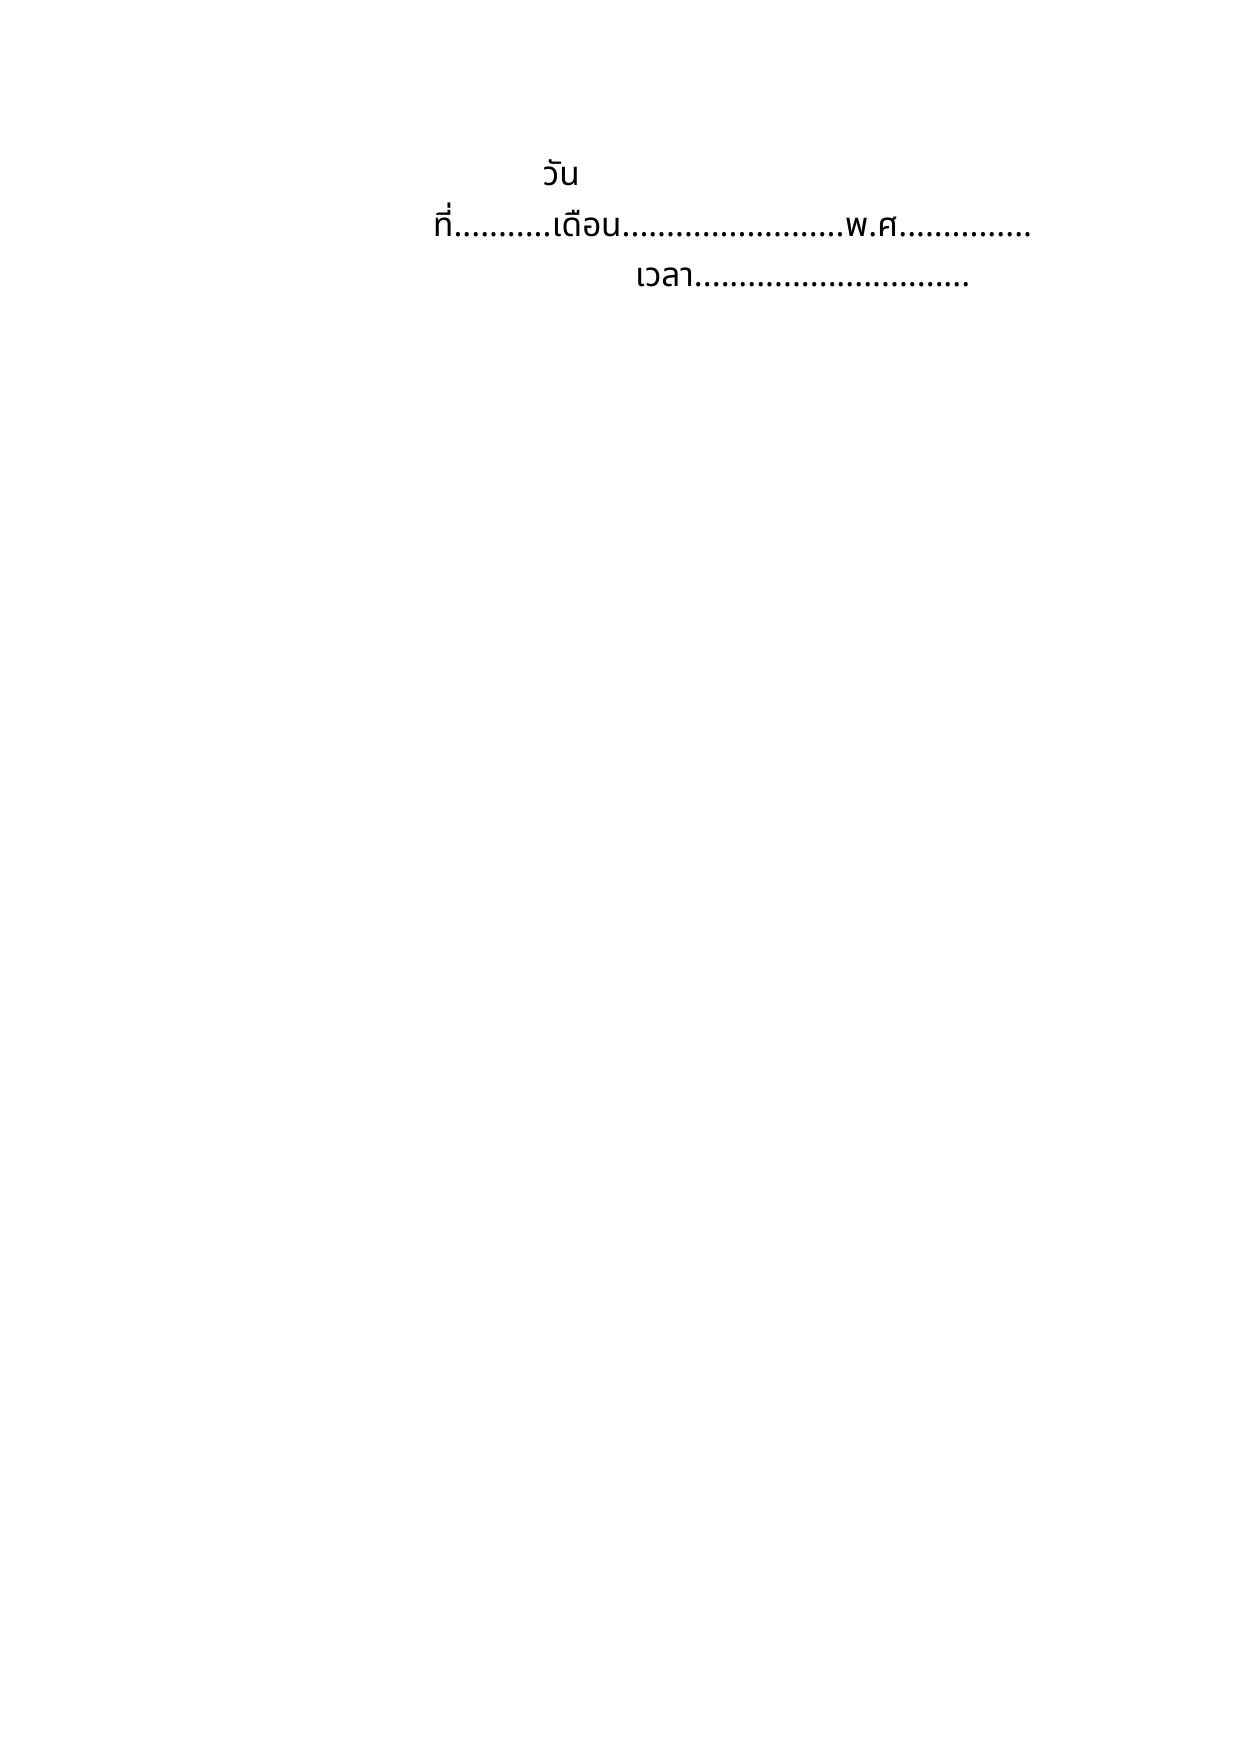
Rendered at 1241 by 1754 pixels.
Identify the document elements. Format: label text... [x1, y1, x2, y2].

text เวลา............................... [508, 251, 1122, 302]
text วันที่...........เดือน.........................พ.ศ............... [433, 150, 1122, 251]
